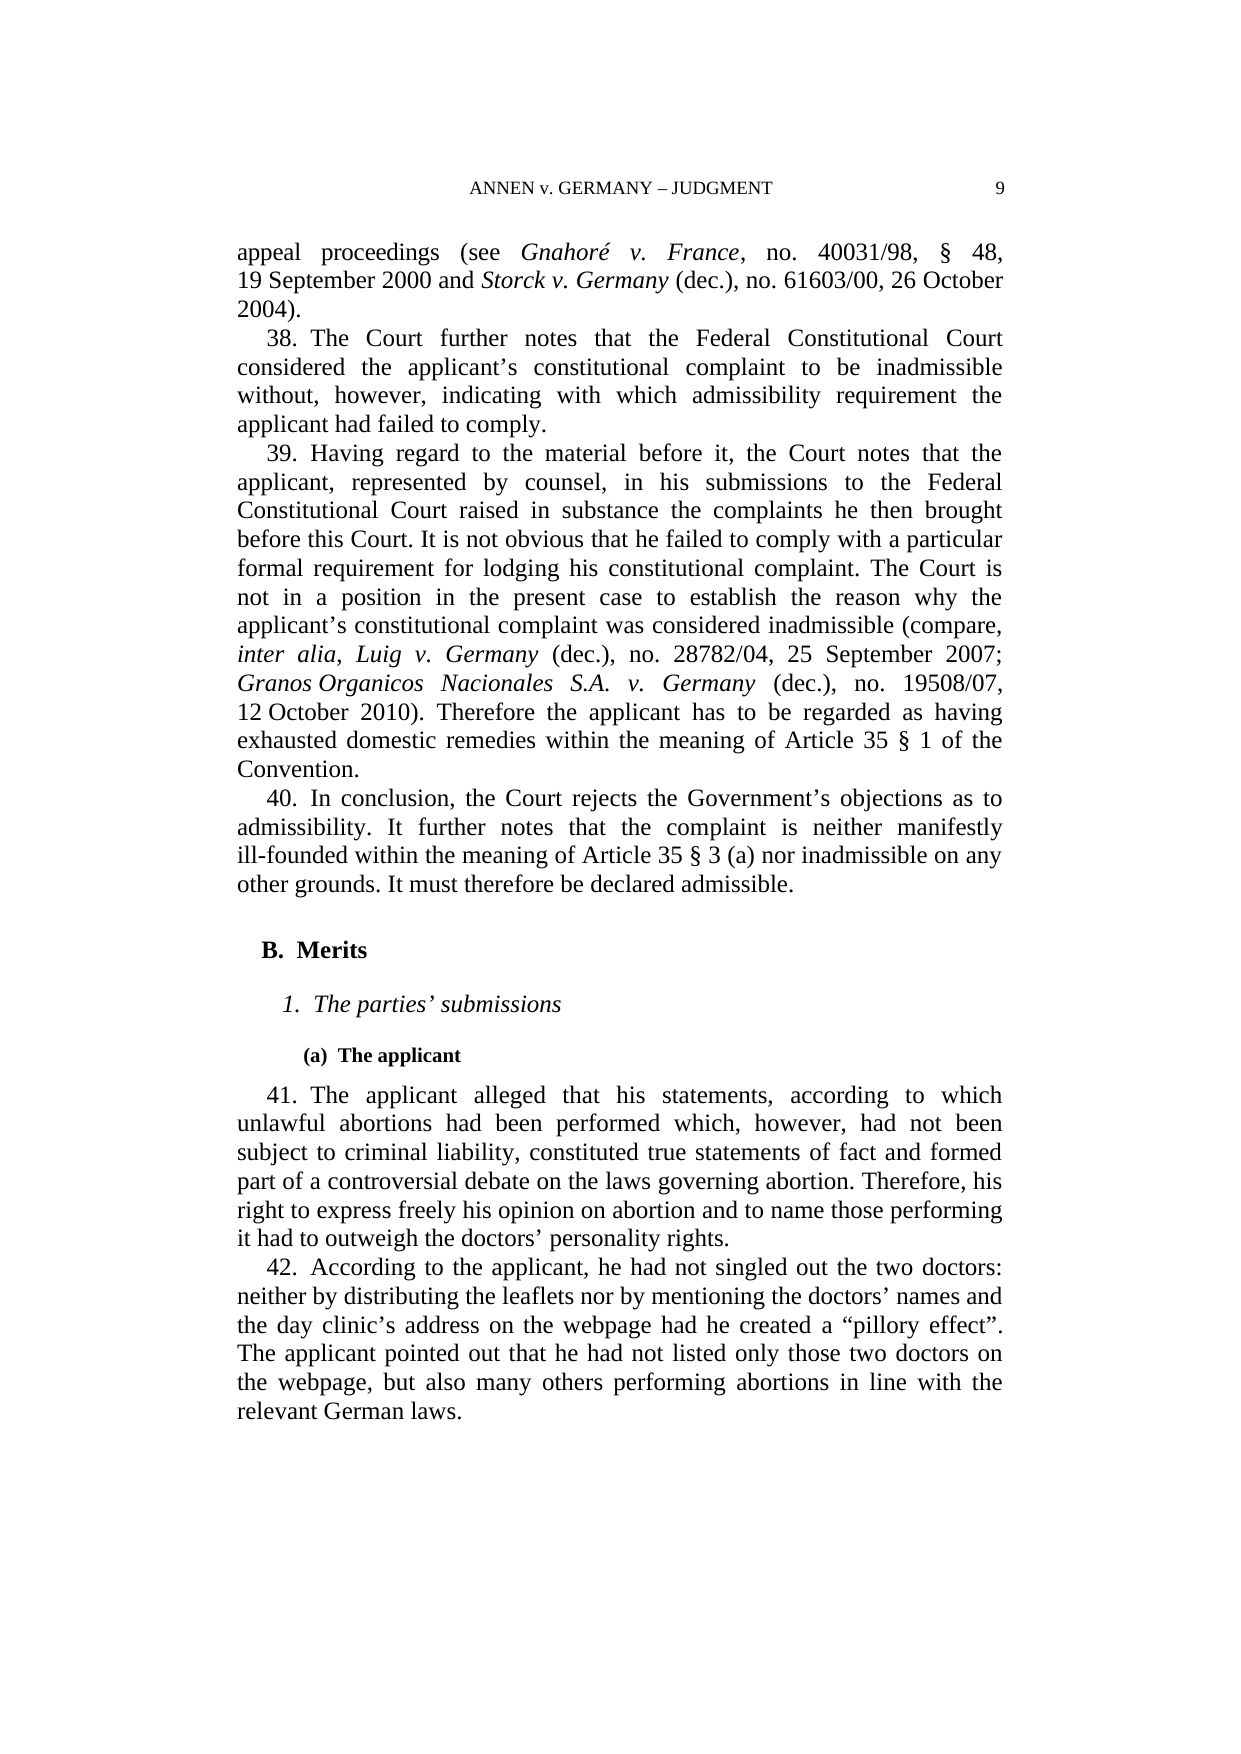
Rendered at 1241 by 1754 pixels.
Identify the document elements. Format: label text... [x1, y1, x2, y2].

subtitle B. Merits [261, 936, 1003, 964]
text 40. In conclusion, the Court rejects the Government’s objections as to admissibility. It further notes that the complaint is neither manifestly ill-founded within the meaning of Article 35 § 3 (a) nor inadmissible on any other grounds. It must therefore be declared admissible. [237, 783, 1003, 898]
text 41. The applicant alleged that his statements, according to which unlawful abortions had been performed which, however, had not been subject to criminal liability, constituted true statements of fact and formed part of a controversial debate on the laws governing abortion. Therefore, his right to express freely his opinion on abortion and to name those performing it had to outweigh the doctors’ personality rights. [237, 1080, 1003, 1252]
subtitle 1. The parties’ submissions [282, 989, 1003, 1018]
subtitle (a) The applicant [303, 1043, 1003, 1067]
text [237, 237, 1003, 323]
text 38. The Court further notes that the Federal Constitutional Court considered the applicant’s constitutional complaint to be inadmissible without, however, indicating with which admissibility requirement the applicant had failed to comply. [237, 323, 1003, 438]
text 39. Having regard to the material before it, the Court notes that the applicant, represented by counsel, in his submissions to the Federal Constitutional Court raised in substance the complaints he then brought before this Court. It is not obvious that he failed to comply with a particular formal requirement for lodging his constitutional complaint. The Court is not in a position in the present case to establish the reason why the applicant’s constitutional complaint was considered inadmissible (compare, inter alia, Luig v. Germany (dec.), no. 28782/04, 25 September 2007; Granos Organicos Nacionales S.A. v. Germany (dec.), no. 19508/07, 12 October 2010). Therefore the applicant has to be regarded as having exhausted domestic remedies within the meaning of Article 35 § 1 of the Convention. [237, 438, 1003, 783]
text 42. According to the applicant, he had not singled out the two doctors: neither by distributing the leaflets nor by mentioning the doctors’ names and the day clinic’s address on the webpage had he created a “pillory effect”. The applicant pointed out that he had not listed only those two doctors on the webpage, but also many others performing abortions in line with the relevant German laws. [237, 1252, 1003, 1425]
